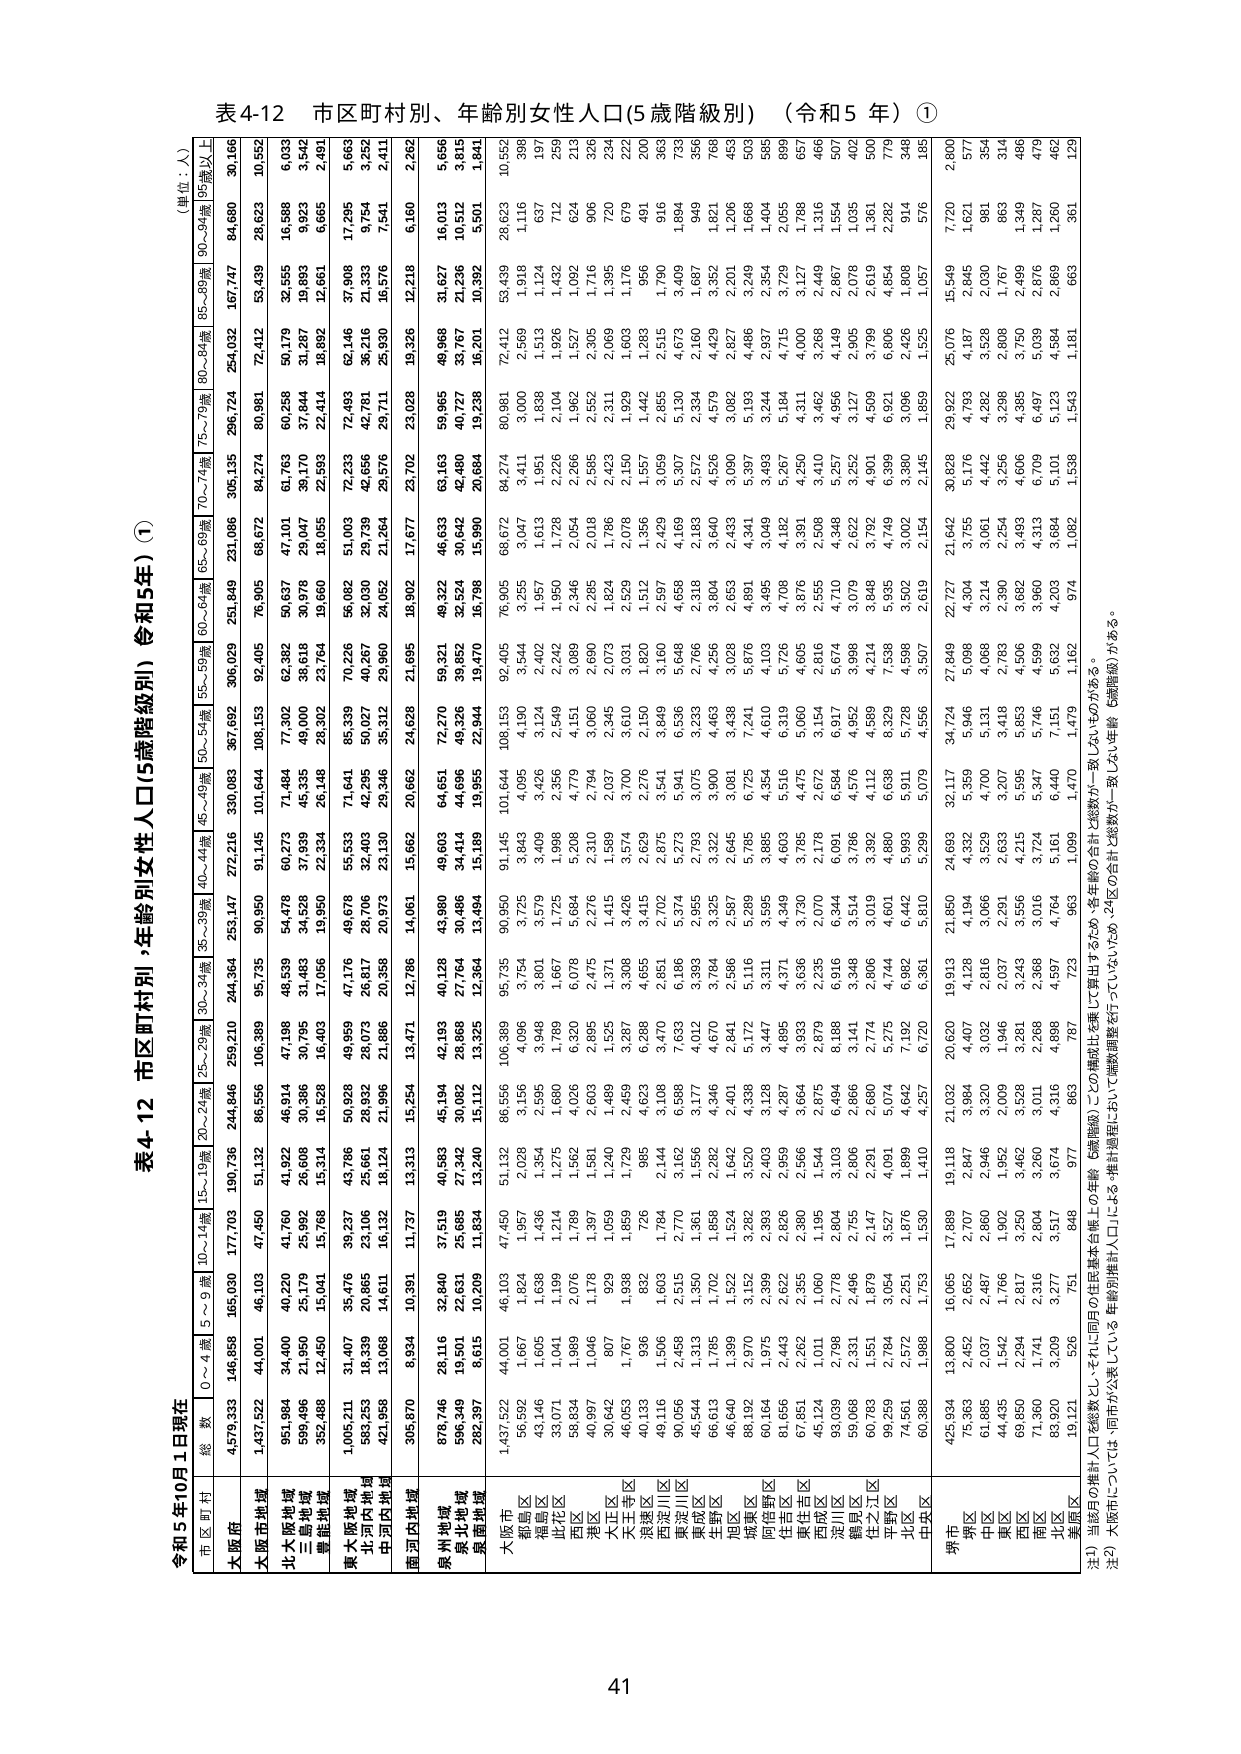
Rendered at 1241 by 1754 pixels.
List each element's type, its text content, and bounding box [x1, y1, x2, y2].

text 表4-12 市区町村別、年齢別女性人口(5歳階級別)（令和5年）① [125, 94, 1031, 130]
